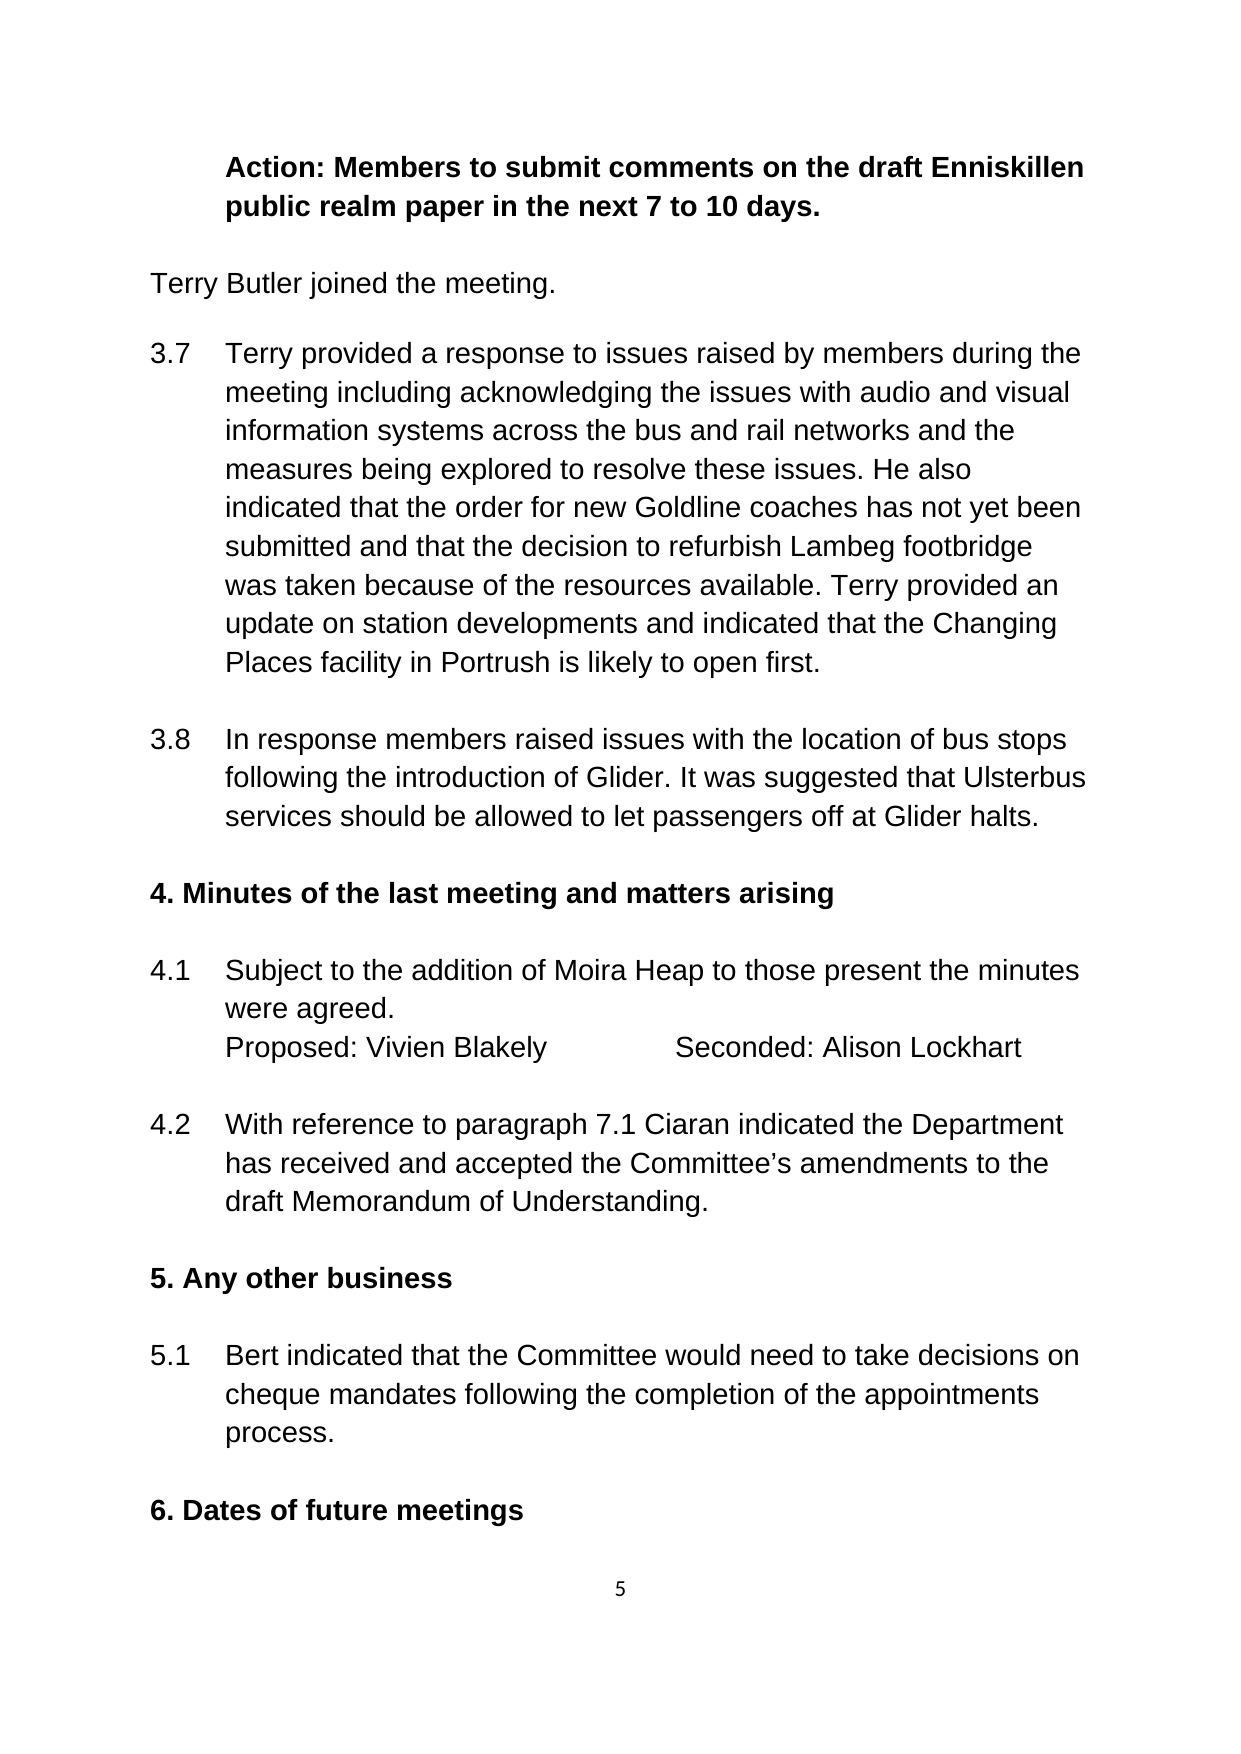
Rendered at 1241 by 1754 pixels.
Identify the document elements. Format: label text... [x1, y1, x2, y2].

list Terry Butler joined the meeting. [150, 266, 1090, 299]
list 3.7 Terry provided a response to issues raised by members during the meeting including acknowledging the issues with audio and visual information systems across the bus and rail networks and the measures being explored to resolve these issues. He also indicated that the order for new Goldline coaches has not yet been submitted and that the decision to refurbish Lambeg footbridge was taken because of the resources available. Terry provided an update on station developments and indicated that the Changing Places facility in Portrush is likely to open first. [150, 336, 1090, 678]
list Proposed: Vivien Blakely Seconded: Alison Lockhart [150, 1030, 1090, 1064]
list 5.1 Bert indicated that the Committee would need to take decisions on cheque mandates following the completion of the appointments process. [150, 1338, 1090, 1449]
list 4. Minutes of the last meeting and matters arising [150, 876, 1090, 909]
list 3.8 In response members raised issues with the location of bus stops following the introduction of Glider. It was suggested that Ulsterbus services should be allowed to let passengers off at Glider halts. [150, 722, 1090, 832]
list 4.2 With reference to paragraph 7.1 Ciaran indicated the Department has received and accepted the Committee’s amendments to the draft Memorandum of Understanding. [150, 1107, 1090, 1218]
list Action: Members to submit comments on the draft Enniskillen public realm paper in the next 7 to 10 days. [150, 150, 1090, 222]
list 5. Any other business [150, 1261, 1090, 1295]
list 6. Dates of future meetings [150, 1493, 1090, 1526]
list 4.1 Subject to the addition of Moira Heap to those present the minutes were agreed. [150, 953, 1090, 1025]
